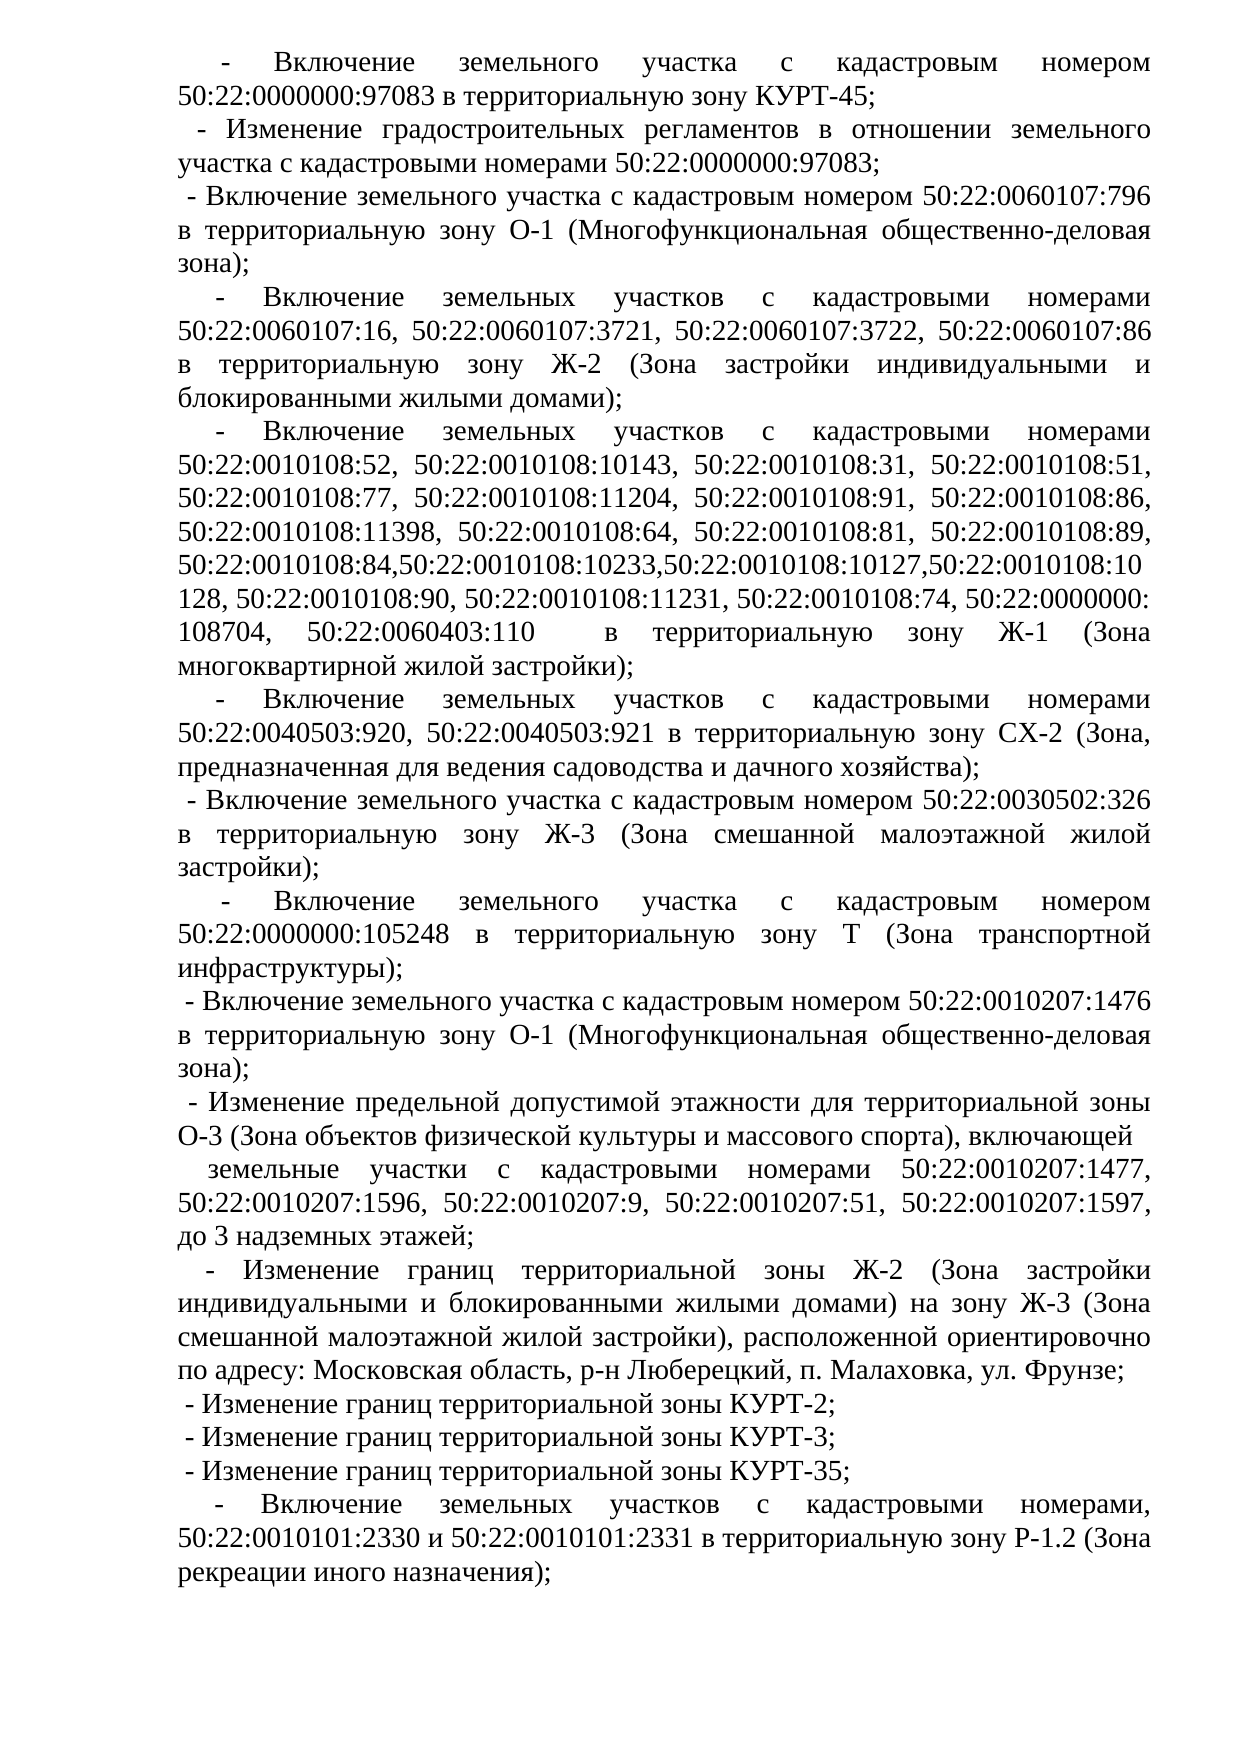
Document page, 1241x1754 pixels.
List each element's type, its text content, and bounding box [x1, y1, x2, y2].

text - Включение земельного участка с кадастровым номером 50:22:0010207:1476 в территориальную зону О-1 (Многофункциональная общественно-деловая зона); [177, 983, 1152, 1084]
text - Включение земельных участков с кадастровыми номерами 50:22:0040503:920, 50:22:0040503:921 в территориальную зону СХ-2 (Зона, предназначенная для ведения садоводства и дачного хозяйства); [177, 682, 1152, 782]
text - Включение земельного участка с кадастровым номером 50:22:0060107:796 в территориальную зону О-1 (Многофункциональная общественно-деловая зона); [177, 178, 1152, 279]
text - Изменение границ территориальной зоны КУРТ-35; [177, 1453, 1152, 1487]
text - Включение земельного участка с кадастровым номером 50:22:0000000:105248 в территориальную зону Т (Зона транспортной инфраструктуры); [177, 883, 1152, 983]
text - Изменение градостроительных регламентов в отношении земельного участка с кадастровыми номерами 50:22:0000000:97083; [177, 111, 1152, 178]
text - Изменение предельной допустимой этажности для территориальной зоны О-3 (Зона объектов физической культуры и массового спорта), включающей [177, 1084, 1152, 1151]
text - Включение земельных участков с кадастровыми номерами, 50:22:0010101:2330 и 50:22:0010101:2331 в территориальную зону Р-1.2 (Зона рекреации иного назначения); [177, 1487, 1152, 1587]
text земельные участки с кадастровыми номерами 50:22:0010207:1477, 50:22:0010207:1596, 50:22:0010207:9, 50:22:0010207:51, 50:22:0010207:1597, до 3 надземных этажей; [177, 1151, 1152, 1252]
text - Включение земельного участка с кадастровым номером 50:22:0030502:326 в территориальную зону Ж-3 (Зона смешанной малоэтажной жилой застройки); [177, 782, 1152, 883]
text - Изменение границ территориальной зоны Ж-2 (Зона застройки индивидуальными и блокированными жилыми домами) на зону Ж-3 (Зона смешанной малоэтажной жилой застройки), расположенной ориентировочно по адресу: Московская область, р-н Люберецкий, п. Малаховка, ул. Фрунзе; [177, 1252, 1152, 1386]
text - Изменение границ территориальной зоны КУРТ-2; [177, 1386, 1152, 1419]
text - Включение земельных участков с кадастровыми номерами 50:22:0060107:16, 50:22:0060107:3721, 50:22:0060107:3722, 50:22:0060107:86 в территориальную зону Ж-2 (Зона застройки индивидуальными и блокированными жилыми домами); [177, 279, 1152, 413]
text - Включение земельных участков с кадастровыми номерами 50:22:0010108:52, 50:22:0010108:10143, 50:22:0010108:31, 50:22:0010108:51, 50:22:0010108:77, 50:22:0010108:11204, 50:22:0010108:91, 50:22:0010108:86, 50:22:0010108:11398, 50:22:0010108:64, 50:22:0010108:81, 50:22:0010108:89, 50:22:0010108:84,50:22:0010108:10233,50:22:0010108:10127,50:22:0010108:10128, 50:22:0010108:90, 50:22:0010108:11231, 50:22:0010108:74, 50:22:0000000:108704, 50:22:0060403:110 в территориальную зону Ж-1 (Зона многоквартирной жилой застройки); [177, 413, 1152, 682]
text - Включение земельного участка с кадастровым номером 50:22:0000000:97083 в территориальную зону КУРТ-45; [177, 44, 1152, 111]
text - Изменение границ территориальной зоны КУРТ-3; [177, 1419, 1152, 1453]
